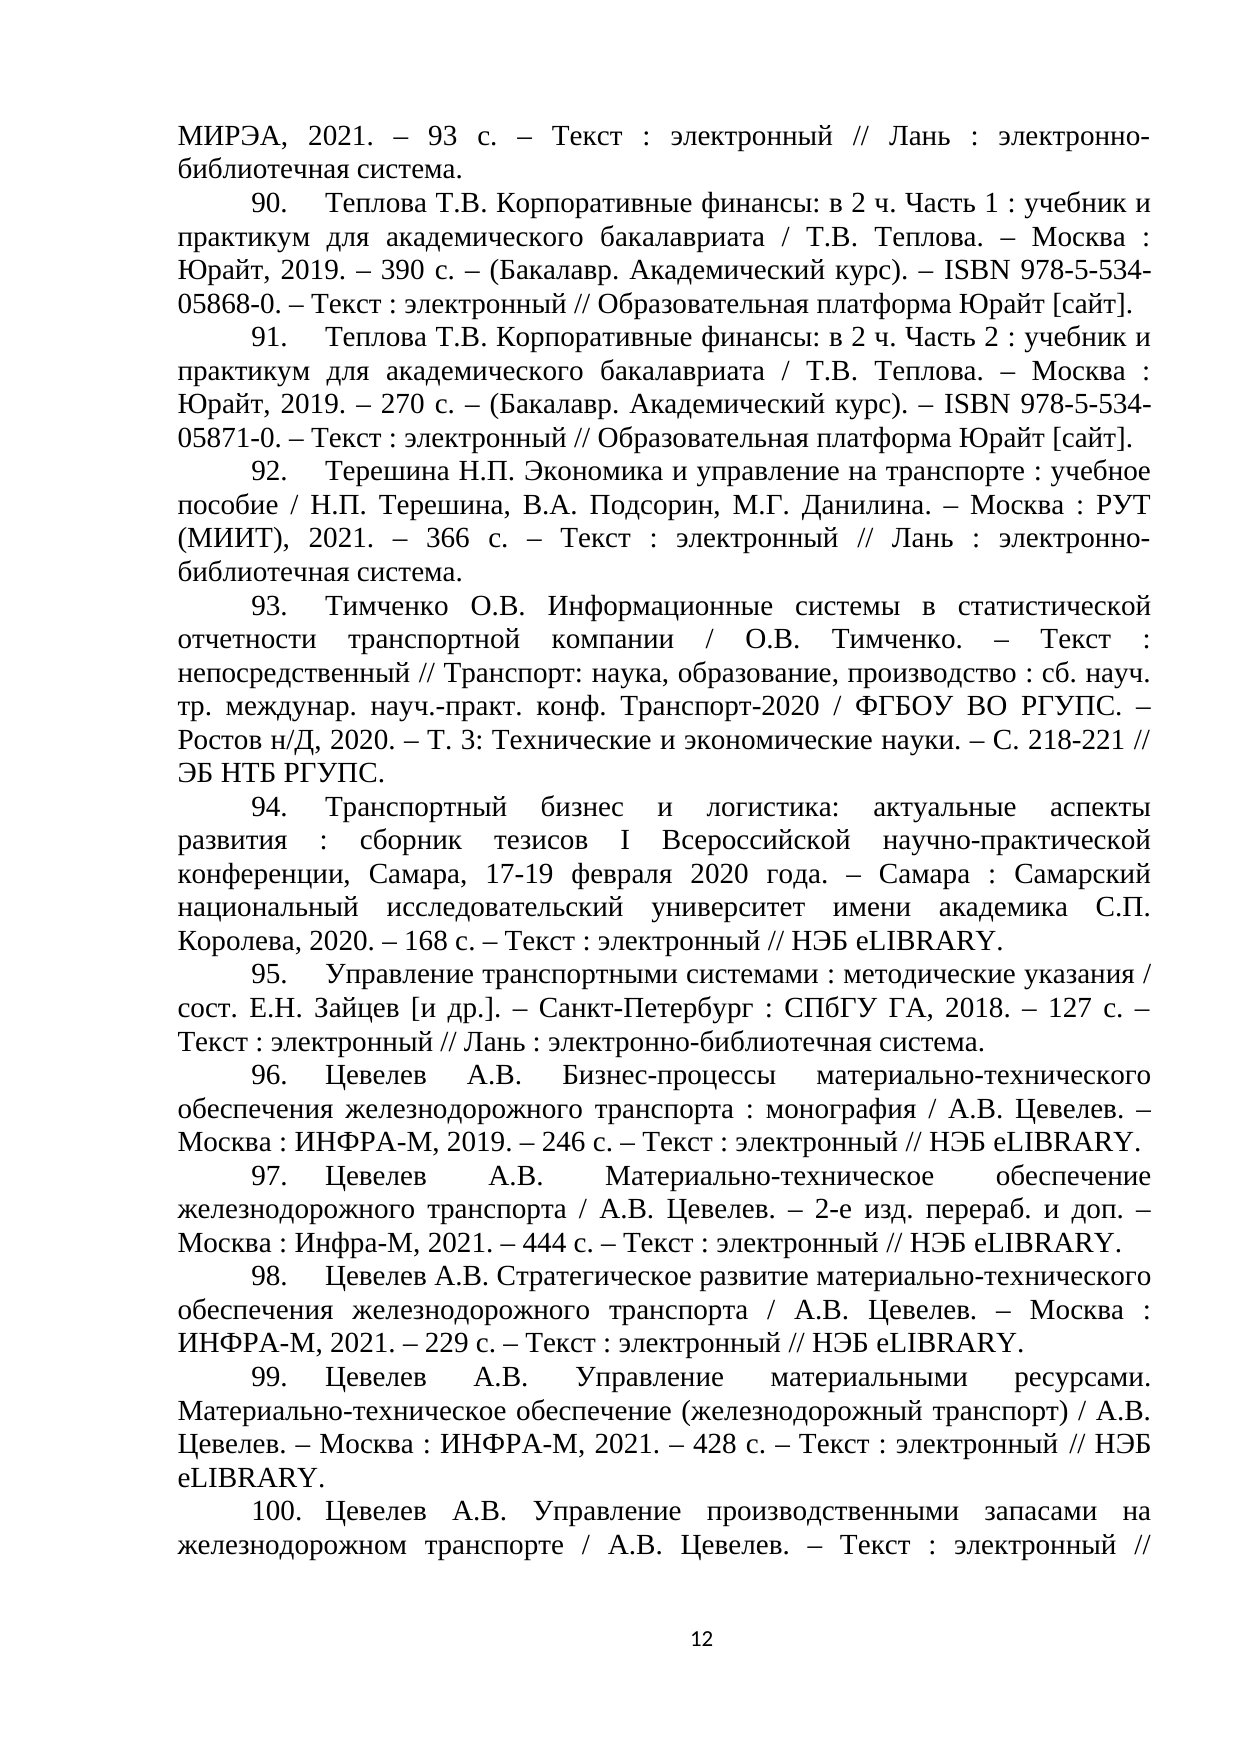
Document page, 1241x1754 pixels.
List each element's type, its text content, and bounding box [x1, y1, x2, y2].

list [177, 118, 1152, 185]
list Управление транспортными системами : методические указания / сост. Е.Н. Зайцев [и др.]. – Санкт-Петербург : СПбГУ ГА, 2018. – 127 с. – Текст : электронный // Лань : электронно-библиотечная система. [177, 957, 1152, 1057]
list Цевелев А.В. Стратегическое развитие материально-технического обеспечения железнодорожного транспорта / А.В. Цевелев. – Москва : ИНФРА-М, 2021. – 229 с. – Текст : электронный // НЭБ eLIBRARY. [177, 1258, 1152, 1359]
list Цевелев А.В. Управление материальными ресурсами. Материально-техническое обеспечение (железнодорожный транспорт) / А.В. Цевелев. – Москва : ИНФРА-М, 2021. – 428 с. – Текст : электронный // НЭБ eLIBRARY. [177, 1359, 1152, 1493]
list Терешина Н.П. Экономика и управление на транспорте : учебное пособие / Н.П. Терешина, В.А. Подсорин, М.Г. Данилина. – Москва : РУТ (МИИТ), 2021. – 366 с. – Текст : электронный // Лань : электронно-библиотечная система. [177, 453, 1152, 588]
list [177, 1493, 1152, 1560]
list Цевелев А.В. Материально-техническое обеспечение железнодорожного транспорта / А.В. Цевелев. – 2-е изд. перераб. и доп. – Москва : Инфра-М, 2021. – 444 с. – Текст : электронный // НЭБ eLIBRARY. [177, 1158, 1152, 1258]
list Тимченко О.В. Информационные системы в статистической отчетности транспортной компании / О.В. Тимченко. – Текст : непосредственный // Транспорт: наука, образование, производство : сб. науч. тр. междунар. науч.-практ. конф. Транспорт-2020 / ФГБОУ ВО РГУПС. – Ростов н/Д, 2020. – Т. 3: Технические и экономические науки. – С. 218-221 // ЭБ НТБ РГУПС. [177, 588, 1152, 789]
list Транспортный бизнес и логистика: актуальные аспекты развития : сборник тезисов I Всероссийской научно-практической конференции, Самара, 17-19 февраля 2020 года. – Самара : Самарский национальный исследовательский университет имени академика С.П. Королева, 2020. – 168 с. – Текст : электронный // НЭБ eLIBRARY. [177, 789, 1152, 957]
list Теплова Т.В. Корпоративные финансы: в 2 ч. Часть 2 : учебник и практикум для академического бакалавриата / Т.В. Теплова. – Москва : Юрайт, 2019. – 270 с. – (Бакалавр. Академический курс). – ISBN 978-5-534-05871-0. – Текст : электронный // Образовательная платформа Юрайт [сайт]. [177, 319, 1152, 453]
list Цевелев А.В. Бизнес-процессы материально-технического обеспечения железнодорожного транспорта : монография / А.В. Цевелев. – Москва : ИНФРА-М, 2019. – 246 с. – Текст : электронный // НЭБ eLIBRARY. [177, 1057, 1152, 1158]
list Теплова Т.В. Корпоративные финансы: в 2 ч. Часть 1 : учебник и практикум для академического бакалавриата / Т.В. Теплова. – Москва : Юрайт, 2019. – 390 с. – (Бакалавр. Академический курс). – ISBN 978-5-534-05868-0. – Текст : электронный // Образовательная платформа Юрайт [сайт]. [177, 185, 1152, 319]
